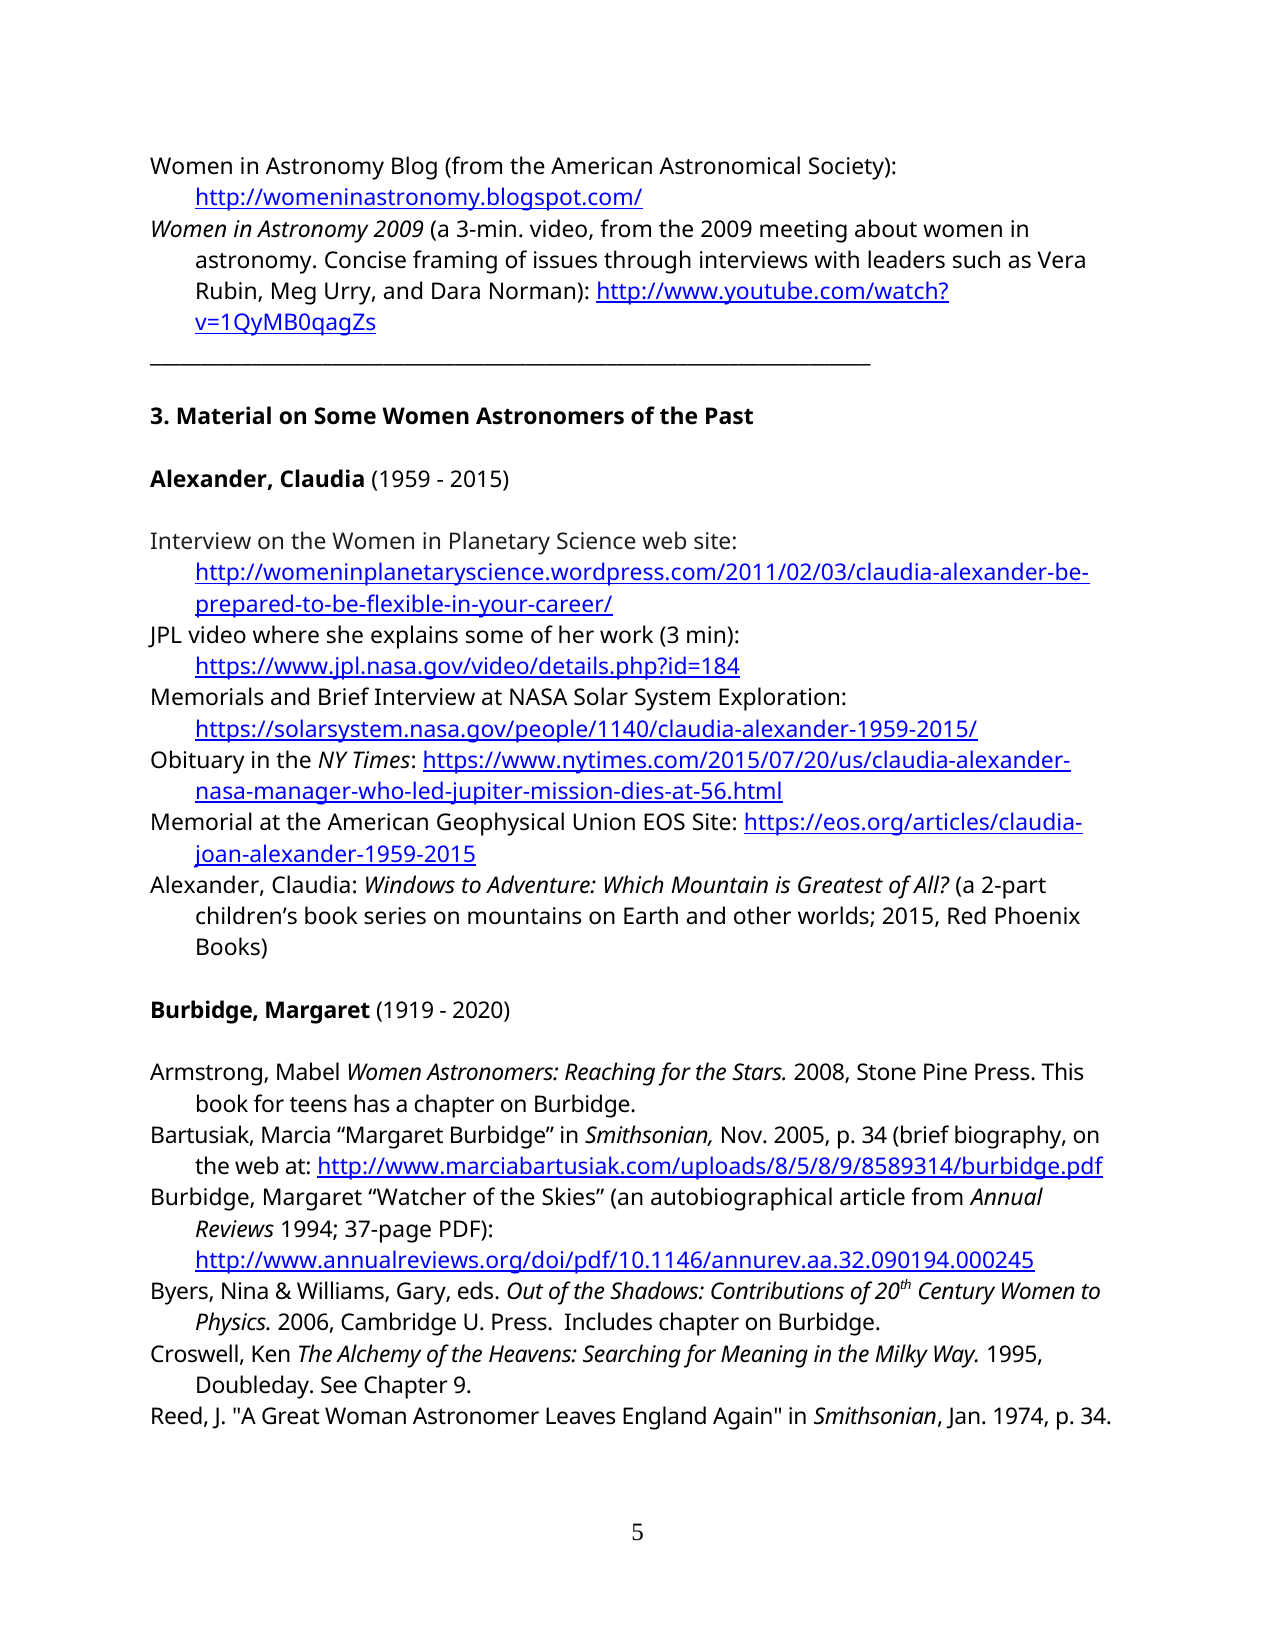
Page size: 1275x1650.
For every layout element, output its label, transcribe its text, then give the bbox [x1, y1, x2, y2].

text Alexander, Claudia: Windows to Adventure: Which Mountain is Greatest of All? (a 2-part children’s book series on mountains on Earth and other worlds; 2015, Red Phoenix Books) [150, 869, 1125, 962]
text Bartusiak, Marcia “Margaret Burbidge” in Smithsonian, Nov. 2005, p. 34 (brief biography, on the web at: http://www.marciabartusiak.com/uploads/8/5/8/9/8589314/burbidge.pdf [150, 1119, 1125, 1181]
text Interview on the Women in Planetary Science web site: http://womeninplanetaryscience.wordpress.com/2011/02/03/claudia-alexander-be-prepared-to-be-flexible-in-your-career/ [150, 525, 1125, 619]
text Reed, J. "A Great Woman Astronomer Leaves England Again" in Smithsonian, Jan. 1974, p. 34. [150, 1400, 1125, 1431]
text Alexander, Claudia (1959 - 2015) [150, 462, 1125, 494]
text Women in Astronomy 2009 (a 3-min. video, from the 2009 meeting about women in astronomy. Concise framing of issues through interviews with leaders such as Vera Rubin, Meg Urry, and Dara Norman): http://www.youtube.com/watch?v=1QyMB0qagZs [150, 212, 1125, 337]
text Byers, Nina & Williams, Gary, eds. Out of the Shadows: Contributions of 20th Century Women to Physics. 2006, Cambridge U. Press. Includes chapter on Burbidge. [150, 1275, 1125, 1337]
text Armstrong, Mabel Women Astronomers: Reaching for the Stars. 2008, Stone Pine Press. This book for teens has a chapter on Burbidge. [150, 1056, 1125, 1119]
text Burbidge, Margaret (1919 - 2020) [150, 994, 1125, 1025]
text Women in Astronomy Blog (from the American Astronomical Society): http://womeninastronomy.blogspot.com/ [150, 150, 1125, 212]
text Memorial at the American Geophysical Union EOS Site: https://eos.org/articles/claudia-joan-alexander-1959-2015 [150, 806, 1125, 869]
text Memorials and Brief Interview at NASA Solar System Exploration: https://solarsystem.nasa.gov/people/1140/claudia-alexander-1959-2015/ [150, 681, 1125, 744]
text Croswell, Ken The Alchemy of the Heavens: Searching for Meaning in the Milky Way. 1995, Doubleday. See Chapter 9. [150, 1337, 1125, 1400]
text JPL video where she explains some of her work (3 min): https://www.jpl.nasa.gov/video/details.php?id=184 [150, 619, 1125, 681]
text Obituary in the NY Times: https://www.nytimes.com/2015/07/20/us/claudia-alexander-nasa-manager-who-led-jupiter-mission-dies-at-56.html [150, 744, 1125, 806]
text _______________________________________________________________________ [150, 337, 1125, 369]
text 3. Material on Some Women Astronomers of the Past [150, 400, 1125, 431]
text Burbidge, Margaret “Watcher of the Skies” (an autobiographical article from Annual Reviews 1994; 37-page PDF): http://www.annualreviews.org/doi/pdf/10.1146/annurev.aa.32.090194.000245 [150, 1181, 1125, 1275]
